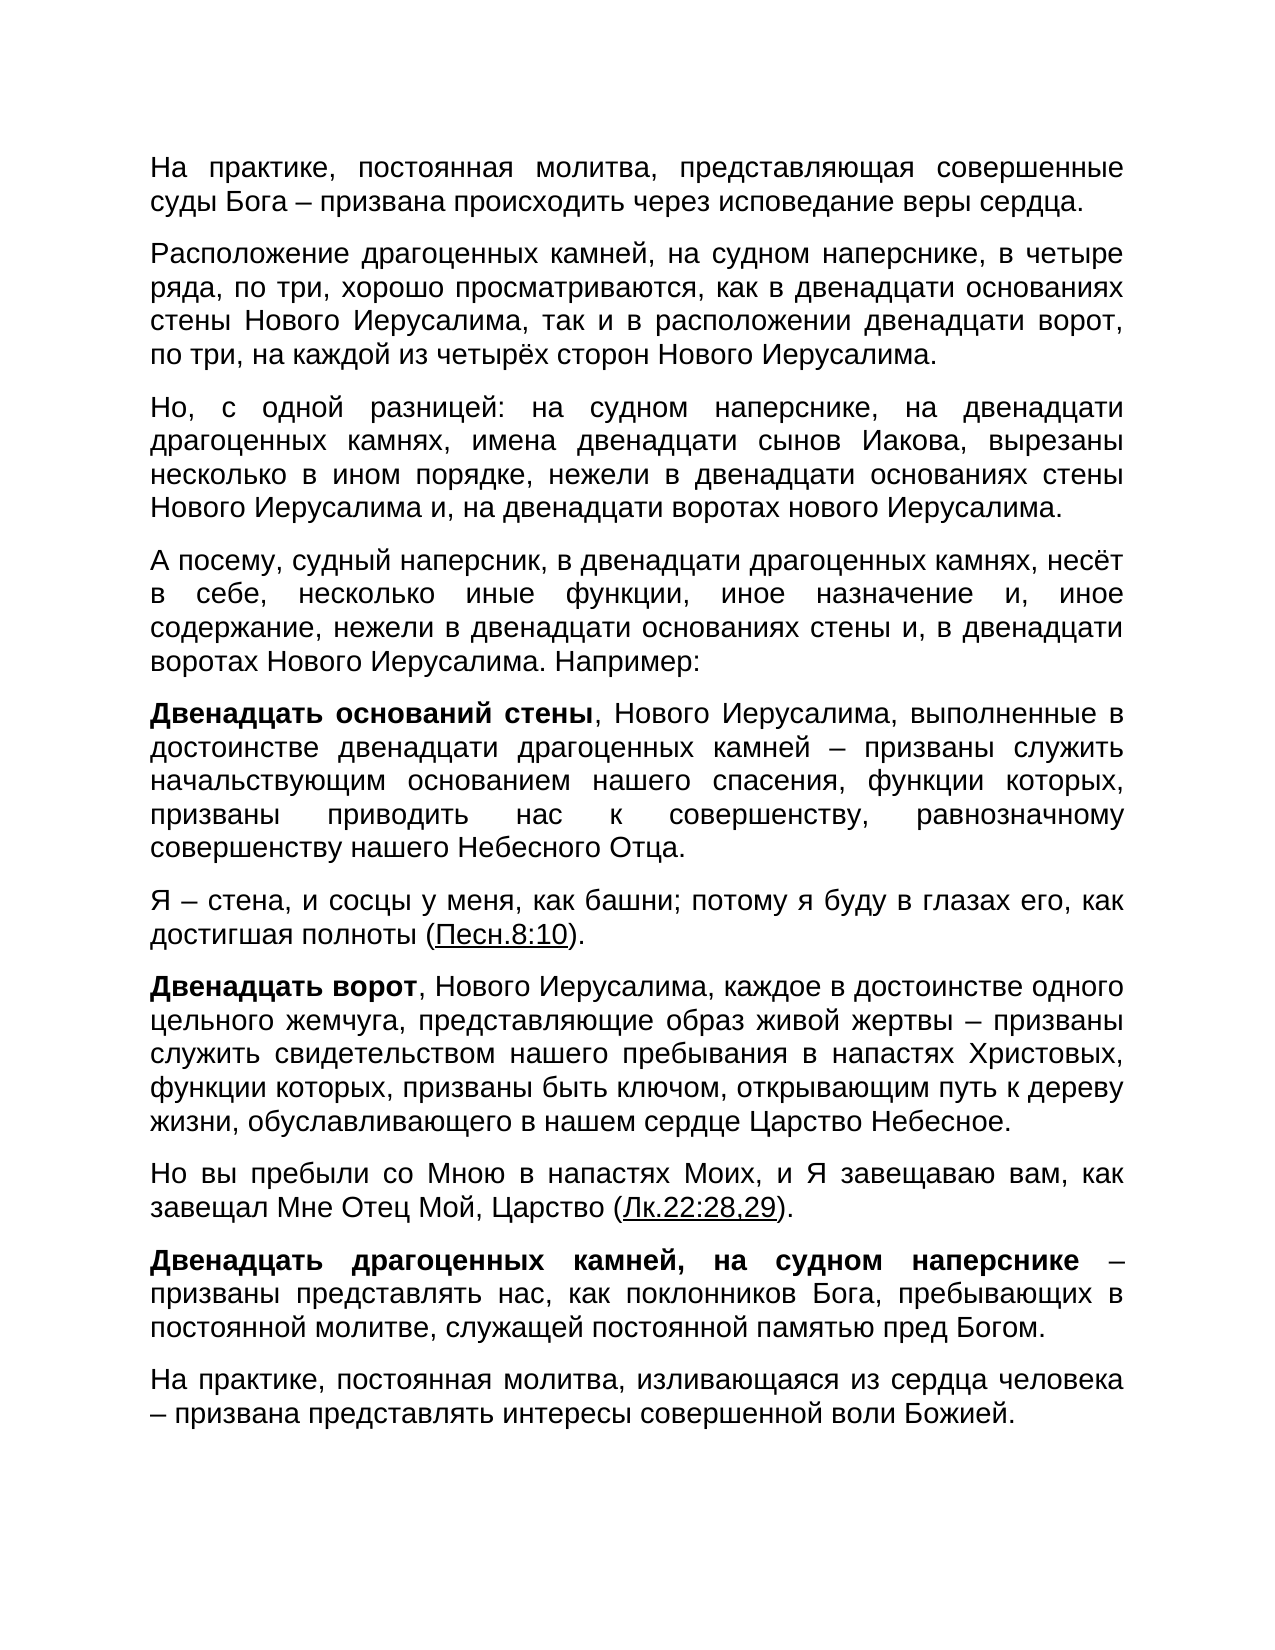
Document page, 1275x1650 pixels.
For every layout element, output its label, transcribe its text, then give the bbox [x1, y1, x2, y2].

text А посему, судный наперсник, в двенадцати драгоценных камнях, несёт в себе, несколько иные функции, иное назначение и, иное содержание, нежели в двенадцати основаниях стены и, в двенадцати воротах Нового Иерусалима. Например: [150, 543, 1125, 677]
text Двенадцать оснований стены, Нового Иерусалима, выполненные в достоинстве двенадцати драгоценных камней – призваны служить начальствующим основанием нашего спасения, функции которых, призваны приводить нас к совершенству, равнозначному совершенству нашего Небесного Отца. [150, 696, 1125, 864]
text Но вы пребыли со Мною в напастях Моих, и Я завещаваю вам, как завещал Мне Отец Мой, Царство (Лк.22:28,29). [150, 1156, 1125, 1223]
text Я – стена, и сосцы у меня, как башни; потому я буду в глазах его, как достигшая полноты (Песн.8:10). [150, 883, 1125, 950]
text На практике, постоянная молитва, представляющая совершенные суды Бога – призвана происходить через исповедание веры сердца. [150, 150, 1125, 217]
text Но, с одной разницей: на судном наперснике, на двенадцати драгоценных камнях, имена двенадцати сынов Иакова, вырезаны несколько в ином порядке, нежели в двенадцати основаниях стены Нового Иерусалима и, на двенадцати воротах нового Иерусалима. [150, 389, 1125, 524]
text На практике, постоянная молитва, изливающаяся из сердца человека – призвана представлять интересы совершенной воли Божией. [150, 1362, 1125, 1429]
text Двенадцать драгоценных камней, на судном наперснике – призваны представлять нас, как поклонников Бога, пребывающих в постоянной молитве, служащей постоянной памятью пред Богом. [150, 1242, 1125, 1343]
text Двенадцать ворот, Нового Иерусалима, каждое в достоинстве одного цельного жемчуга, представляющие образ живой жертвы – призваны служить свидетельством нашего пребывания в напастях Христовых, функции которых, призваны быть ключом, открывающим путь к дереву жизни, обуславливающего в нашем сердце Царство Небесное. [150, 969, 1125, 1137]
text Расположение драгоценных камней, на судном наперснике, в четыре ряда, по три, хорошо просматриваются, как в двенадцати основаниях стены Нового Иерусалима, так и в расположении двенадцати ворот, по три, на каждой из четырёх сторон Нового Иерусалима. [150, 236, 1125, 370]
